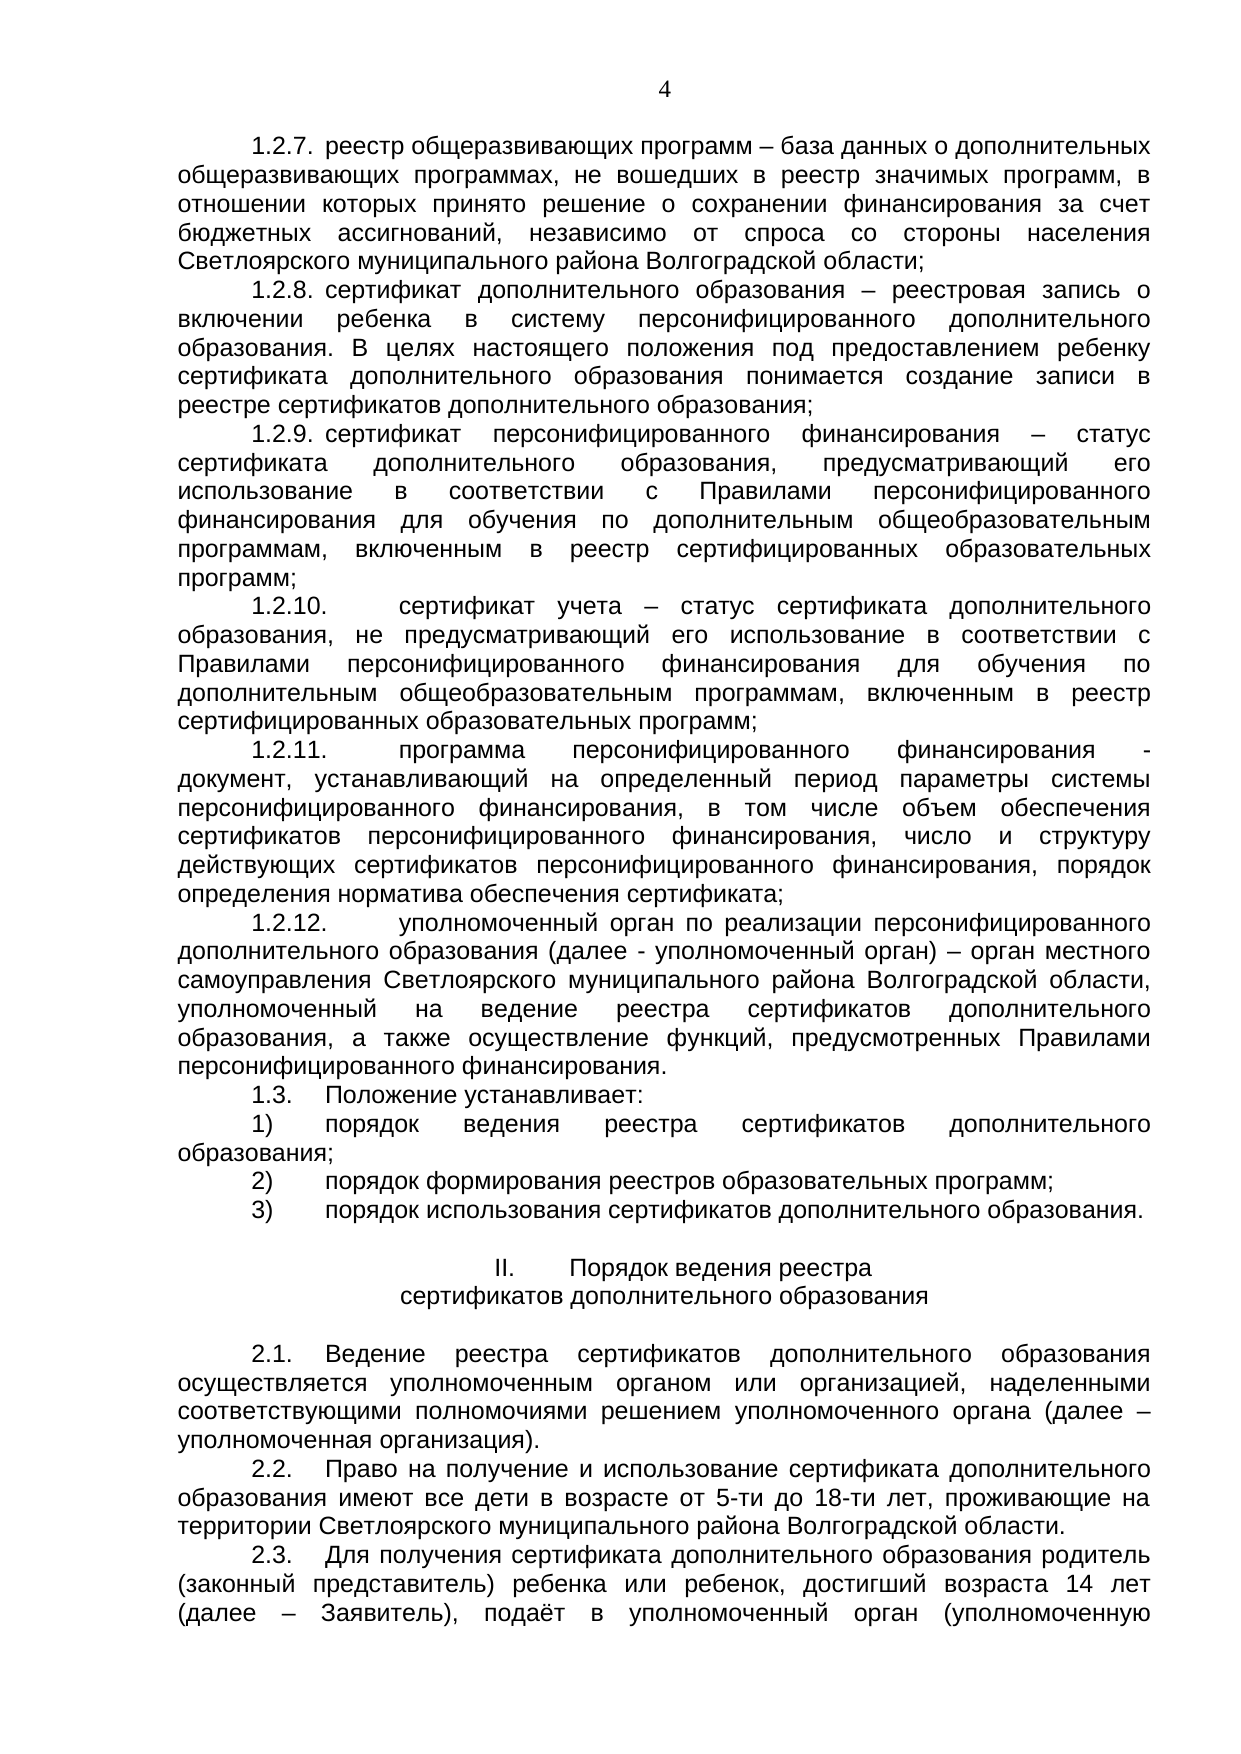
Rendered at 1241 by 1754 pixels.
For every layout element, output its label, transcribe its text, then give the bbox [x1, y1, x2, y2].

list уполномоченный орган по реализации персонифицированного дополнительного образования (далее - уполномоченный орган) – орган местного самоуправления Светлоярского муниципального района Волгоградской области, уполномоченный на ведение реестра сертификатов дополнительного образования, а также осуществление функций, предусмотренных Правилами персонифицированного финансирования. [177, 908, 1152, 1080]
list Ведение реестра сертификатов дополнительного образования осуществляется уполномоченным органом или организацией, наделенными соответствующими полномочиями решением уполномоченного органа (далее – уполномоченная организация). [177, 1339, 1152, 1454]
list сертификат дополнительного образования – реестровая запись о включении ребенка в систему персонифицированного дополнительного образования. В целях настоящего положения под предоставлением ребенку сертификата дополнительного образования понимается создание записи в реестре сертификатов дополнительного образования; [177, 275, 1152, 419]
list реестр общеразвивающих программ – база данных о дополнительных общеразвивающих программах, не вошедших в реестр значимых программ, в отношении которых принято решение о сохранении финансирования за счет бюджетных ассигнований, независимо от спроса со стороны населения Светлоярского муниципального района Волгоградской области; [177, 131, 1152, 275]
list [177, 1540, 1152, 1626]
list Право на получение и использование сертификата дополнительного образования имеют все дети в возрасте от 5-ти до 18-ти лет, проживающие на территории Светлоярского муниципального района Волгоградской области. [177, 1454, 1152, 1540]
list сертификат учета – статус сертификата дополнительного образования, не предусматривающий его использование в соответствии с Правилами персонифицированного финансирования для обучения по дополнительным общеобразовательным программам, включенным в реестр сертифицированных образовательных программ; [177, 591, 1152, 735]
list сертификат персонифицированного финансирования – статус сертификата дополнительного образования, предусматривающий его использование в соответствии с Правилами персонифицированного финансирования для обучения по дополнительным общеобразовательным программам, включенным в реестр сертифицированных образовательных программ; [177, 419, 1152, 591]
list Положение устанавливает: [177, 1080, 1152, 1109]
list программа персонифицированного финансирования - документ, устанавливающий на определенный период параметры системы персонифицированного финансирования, в том числе объем обеспечения сертификатов персонифицированного финансирования, число и структуру действующих сертификатов персонифицированного финансирования, порядок определения норматива обеспечения сертификата; [177, 735, 1152, 908]
list порядок использования сертификатов дополнительного образования. [177, 1195, 1152, 1224]
list порядок ведения реестра сертификатов дополнительного образования; [177, 1109, 1152, 1166]
list порядок формирования реестров образовательных программ; [177, 1166, 1152, 1195]
list Порядок ведения реестра [215, 1253, 1152, 1281]
list сертификатов дополнительного образования [177, 1281, 1152, 1310]
